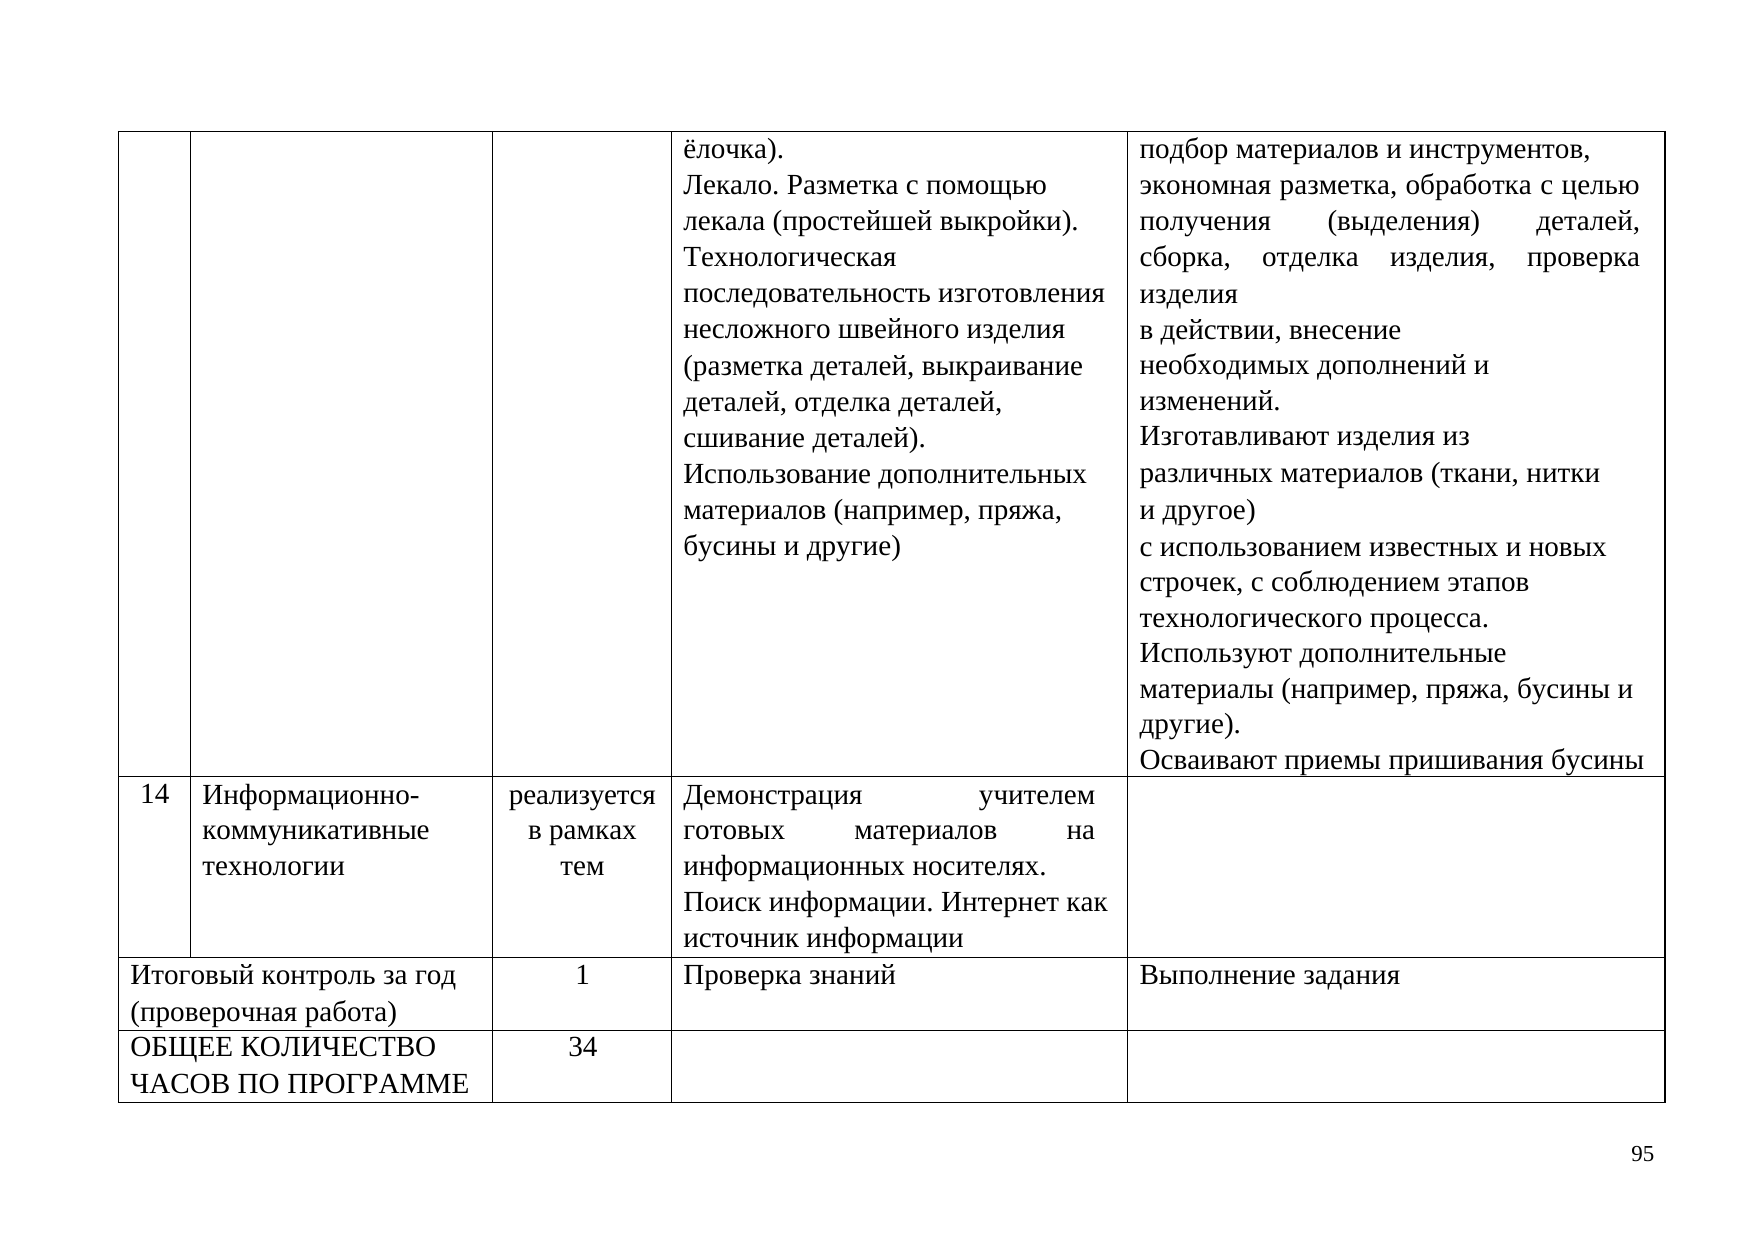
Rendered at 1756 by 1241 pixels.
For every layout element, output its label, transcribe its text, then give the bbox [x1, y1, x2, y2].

table_cell [1128, 777, 1664, 957]
table_cell Демонстрация учителем готовых материалов на информационных носителях. Поиск информации. Интернет как источник информации [672, 777, 1127, 957]
table_cell 1 [493, 958, 671, 1029]
table_cell ОБЩЕЕ КОЛИЧЕСТВО ЧАСОВ ПО ПРОГРАММЕ [119, 1031, 492, 1102]
table_cell Итоговый контроль за год (проверочная работа) [119, 958, 492, 1029]
table_cell Выполнение задания [1128, 958, 1664, 1029]
table_header [493, 132, 671, 776]
table_cell Проверка знаний [672, 958, 1127, 1029]
table_header [119, 132, 190, 776]
table_cell [672, 1031, 1127, 1102]
table_cell [1128, 1031, 1664, 1102]
table_cell 34 [493, 1031, 671, 1102]
table_cell реализуется в рамках тем [493, 777, 671, 957]
table_header ёлочка). Лекало. Разметка с помощью лекала (простейшей выкройки). Технологическая последовательность изготовления несложного швейного изделия (разметка деталей, выкраивание деталей, отделка деталей, сшивание деталей). Использование дополнительных материалов (например, пряжа, бусины и другие) [672, 132, 1127, 776]
table_cell 14 [119, 777, 190, 957]
table_header подбор материалов и инструментов, экономная разметка, обработка с целью получения (выделения) деталей, сборка, отделка изделия, проверка изделия в действии, внесение необходимых дополнений и изменений. Изготавливают изделия из различных материалов (ткани, нитки и другое) с использованием известных и новых строчек, с соблюдением этапов технологического процесса. Используют дополнительные материалы (например, пряжа, бусины и другие). Осваивают приемы пришивания бусины [1128, 132, 1664, 776]
table_header [191, 132, 492, 776]
table_cell Информационно- коммуникативные технологии [191, 777, 492, 957]
